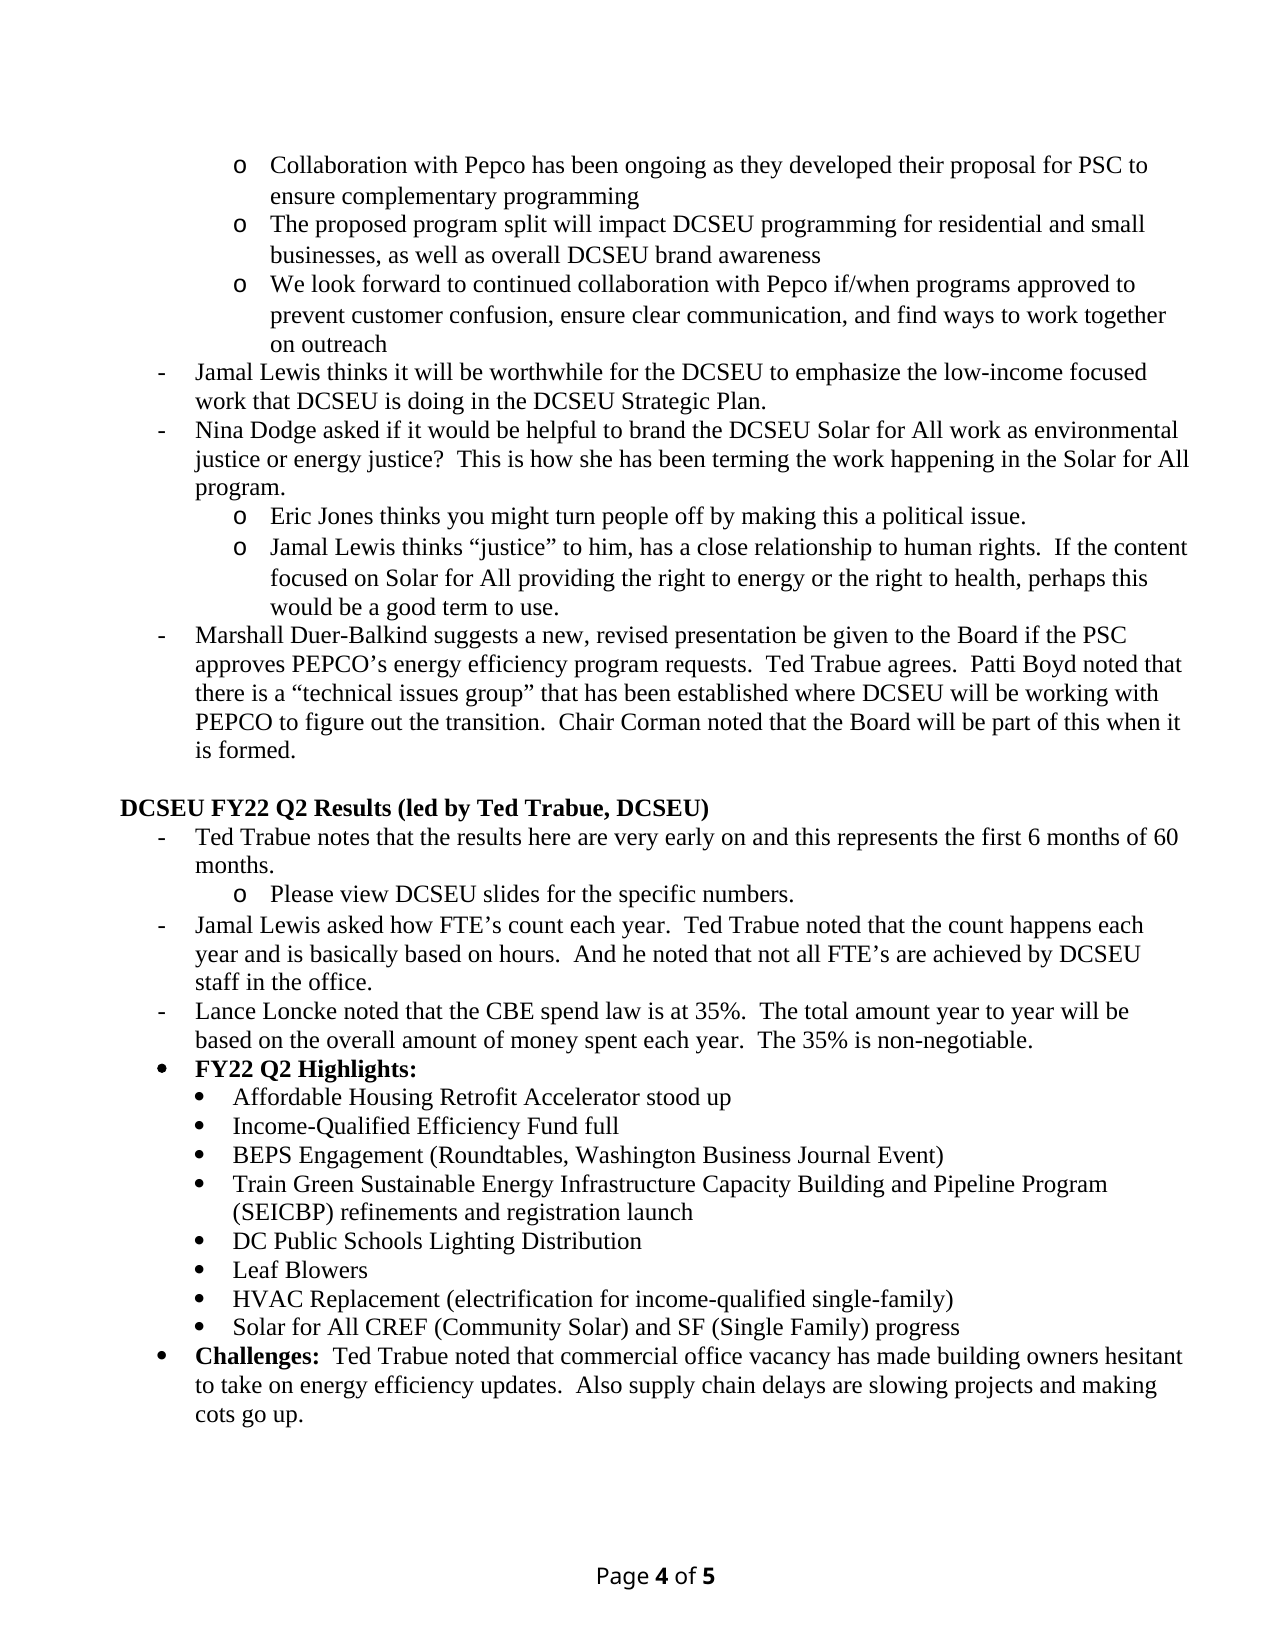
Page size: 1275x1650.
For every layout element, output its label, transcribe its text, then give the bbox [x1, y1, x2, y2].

list We look forward to continued collaboration with Pepco if/when programs approved to prevent customer confusion, ensure clear communication, and find ways to work together on outreach [232, 269, 1191, 357]
list Nina Dodge asked if it would be helpful to brand the DCSEU Solar for All work as environmental justice or energy justice? This is how she has been terming the work happening in the Solar for All program. [157, 415, 1191, 501]
list Marshall Duer-Balkind suggests a new, revised presentation be given to the Board if the PSC approves PEPCO’s energy efficiency program requests. Ted Trabue agrees. Patti Boyd noted that there is a “technical issues group” that has been established where DCSEU will be working with PEPCO to figure out the transition. Chair Corman noted that the Board will be part of this when it is formed. [157, 620, 1191, 764]
list Solar for All CREF (Community Solar) and SF (Single Family) progress [195, 1312, 1191, 1341]
list Challenges: Ted Trabue noted that commercial office vacancy has made building owners hesitant to take on energy efficiency updates. Also supply chain delays are slowing projects and making cots go up. [157, 1341, 1191, 1427]
list Lance Loncke noted that the CBE spend law is at 35%. The total amount year to year will be based on the overall amount of money spent each year. The 35% is non-negotiable. [157, 996, 1191, 1054]
list The proposed program split will impact DCSEU programming for residential and small businesses, as well as overall DCSEU brand awareness [232, 209, 1191, 269]
list Jamal Lewis thinks “justice” to him, has a close relationship to human rights. If the content focused on Solar for All providing the right to energy or the right to health, perhaps this would be a good term to use. [232, 532, 1191, 620]
list Income-Qualified Efficiency Fund full [195, 1111, 1191, 1140]
list Eric Jones thinks you might turn people off by making this a political issue. [232, 501, 1191, 532]
list FY22 Q2 Highlights: [157, 1054, 1191, 1082]
list Affordable Housing Retrofit Accelerator stood up [195, 1082, 1191, 1111]
list Train Green Sustainable Energy Infrastructure Capacity Building and Pipeline Program (SEICBP) refinements and registration launch [195, 1169, 1191, 1226]
list BEPS Engagement (Roundtables, Washington Business Journal Event) [195, 1140, 1191, 1169]
list Jamal Lewis asked how FTE’s count each year. Ted Trabue noted that the count happens each year and is basically based on hours. And he noted that not all FTE’s are achieved by DCSEU staff in the office. [157, 910, 1191, 996]
list Please view DCSEU slides for the specific numbers. [232, 879, 1191, 910]
list HVAC Replacement (electrification for income-qualified single-family) [195, 1284, 1191, 1312]
list DC Public Schools Lighting Distribution [195, 1226, 1191, 1255]
list Collaboration with Pepco has been ongoing as they developed their proposal for PSC to ensure complementary programming [232, 150, 1191, 209]
text DCSEU FY22 Q2 Results (led by Ted Trabue, DCSEU) [120, 793, 1191, 822]
list Ted Trabue notes that the results here are very early on and this represents the first 6 months of 60 months. [157, 822, 1191, 879]
list Jamal Lewis thinks it will be worthwhile for the DCSEU to emphasize the low-income focused work that DCSEU is doing in the DCSEU Strategic Plan. [157, 357, 1191, 415]
list Leaf Blowers [195, 1255, 1191, 1284]
